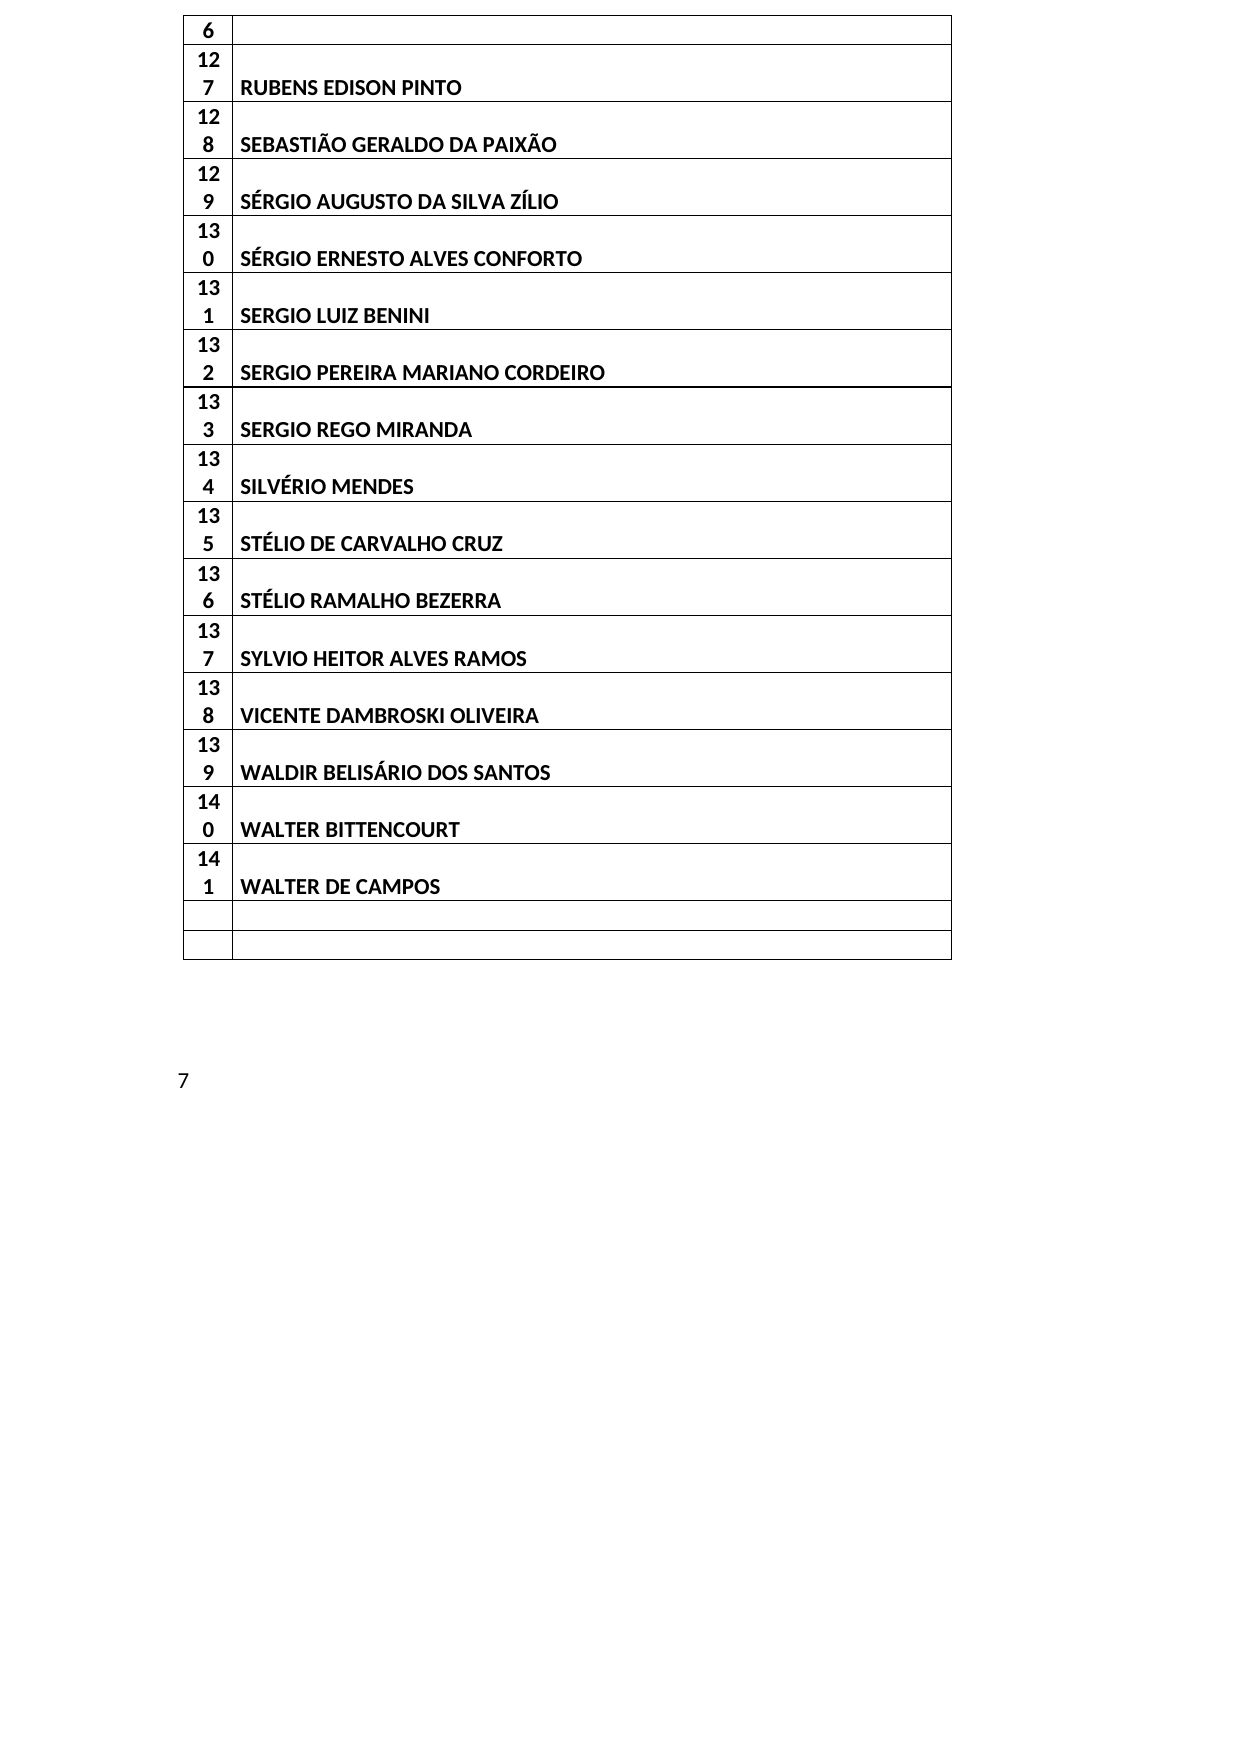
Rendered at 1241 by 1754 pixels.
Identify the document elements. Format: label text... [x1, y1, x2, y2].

table_cell 136 [184, 559, 232, 615]
table_cell VICENTE DAMBROSKI OLIVEIRA [233, 673, 951, 729]
table_cell STÉLIO DE CARVALHO CRUZ [233, 502, 951, 558]
table_cell SÉRGIO AUGUSTO DA SILVA ZÍLIO [233, 159, 951, 215]
table_cell STÉLIO RAMALHO BEZERRA [233, 559, 951, 615]
table_cell SERGIO REGO MIRANDA [233, 388, 951, 443]
table_cell RUBENS EDISON PINTO [233, 45, 951, 101]
table_cell 128 [184, 102, 232, 158]
table_cell SERGIO PEREIRA MARIANO CORDEIRO [233, 330, 951, 386]
table_cell 132 [184, 330, 232, 386]
table_cell [233, 901, 951, 929]
table_cell SÉRGIO ERNESTO ALVES CONFORTO [233, 216, 951, 272]
table_cell 139 [184, 730, 232, 786]
text 7 [177, 1066, 1063, 1094]
table_cell WALDIR BELISÁRIO DOS SANTOS [233, 730, 951, 786]
table_cell 140 [184, 787, 232, 843]
table_cell SERGIO LUIZ BENINI [233, 273, 951, 329]
table_cell 131 [184, 273, 232, 329]
table_cell 129 [184, 159, 232, 215]
table_cell 135 [184, 502, 232, 558]
table_cell 137 [184, 616, 232, 672]
table_cell WALTER DE CAMPOS [233, 844, 951, 900]
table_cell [233, 16, 951, 44]
table_cell 133 [184, 388, 232, 443]
table_cell [184, 931, 232, 959]
table_cell 127 [184, 45, 232, 101]
table_cell 138 [184, 673, 232, 729]
table_cell SYLVIO HEITOR ALVES RAMOS [233, 616, 951, 672]
table_cell SEBASTIÃO GERALDO DA PAIXÃO [233, 102, 951, 158]
table_cell [233, 931, 951, 959]
table_cell WALTER BITTENCOURT [233, 787, 951, 843]
table_cell 126 [184, 16, 232, 44]
table_cell 141 [184, 844, 232, 900]
table_cell 130 [184, 216, 232, 272]
table_cell 134 [184, 445, 232, 501]
table_cell SILVÉRIO MENDES [233, 445, 951, 501]
table_cell [184, 901, 232, 929]
